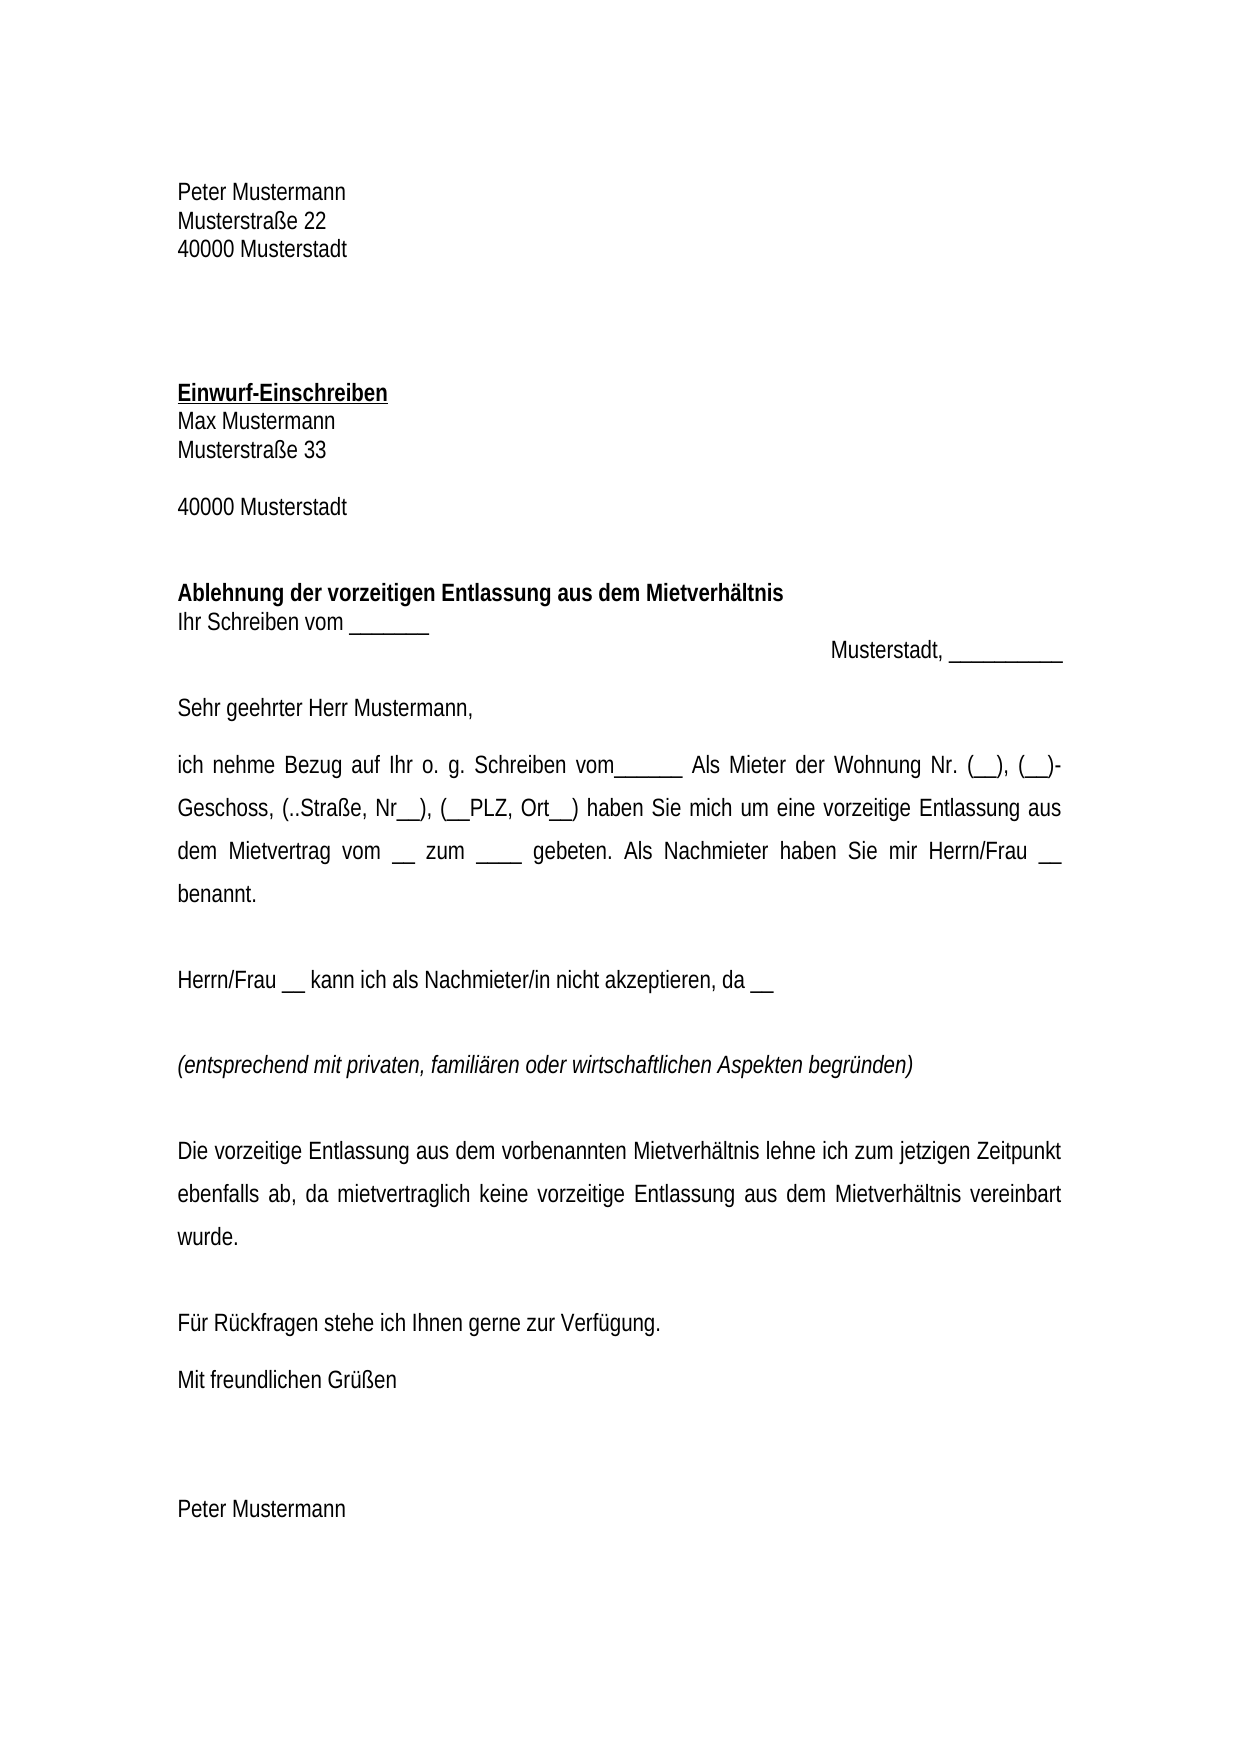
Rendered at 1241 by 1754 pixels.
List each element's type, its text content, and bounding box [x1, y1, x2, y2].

text Peter Mustermann [177, 1494, 1063, 1523]
text Mit freundlichen Grüßen [177, 1365, 1063, 1394]
text Peter Mustermann [177, 177, 1063, 206]
text Musterstadt, __________ [177, 636, 1063, 664]
text Musterstraße 22 [177, 206, 1063, 234]
text Ihr Schreiben vom _______ [177, 607, 1063, 636]
text (entsprechend mit privaten, familiären oder wirtschaftlichen Aspekten begründen) [177, 1051, 1063, 1079]
text Herrn/Frau __ kann ich als Nachmieter/in nicht akzeptieren, da __ [177, 965, 1063, 993]
text 40000 Musterstadt [177, 234, 1063, 263]
text Musterstraße 33 [177, 435, 1063, 464]
text Max Mustermann [177, 406, 1063, 435]
text Für Rückfragen stehe ich Ihnen gerne zur Verfügung. [177, 1308, 1063, 1337]
text 40000 Musterstadt [177, 492, 1063, 521]
text Ablehnung der vorzeitigen Entlassung aus dem Mietverhältnis [177, 578, 1063, 607]
text Sehr geehrter Herr Mustermann, [177, 693, 1063, 721]
text Einwurf-Einschreiben [177, 378, 1063, 406]
text ich nehme Bezug auf Ihr o. g. Schreiben vom______ Als Mieter der Wohnung Nr. (__), (__)-Geschoss, (..Straße, Nr__), (__PLZ, Ort__) haben Sie mich um eine vorzeitige Entlassung aus dem Mietvertrag vom __ zum ____ gebeten. Als Nachmieter haben Sie mir Herrn/Frau __ benannt. [177, 750, 1063, 907]
text Die vorzeitige Entlassung aus dem vorbenannten Mietverhältnis lehne ich zum jetzigen Zeitpunkt ebenfalls ab, da mietvertraglich keine vorzeitige Entlassung aus dem Mietverhältnis vereinbart wurde. [177, 1136, 1063, 1251]
